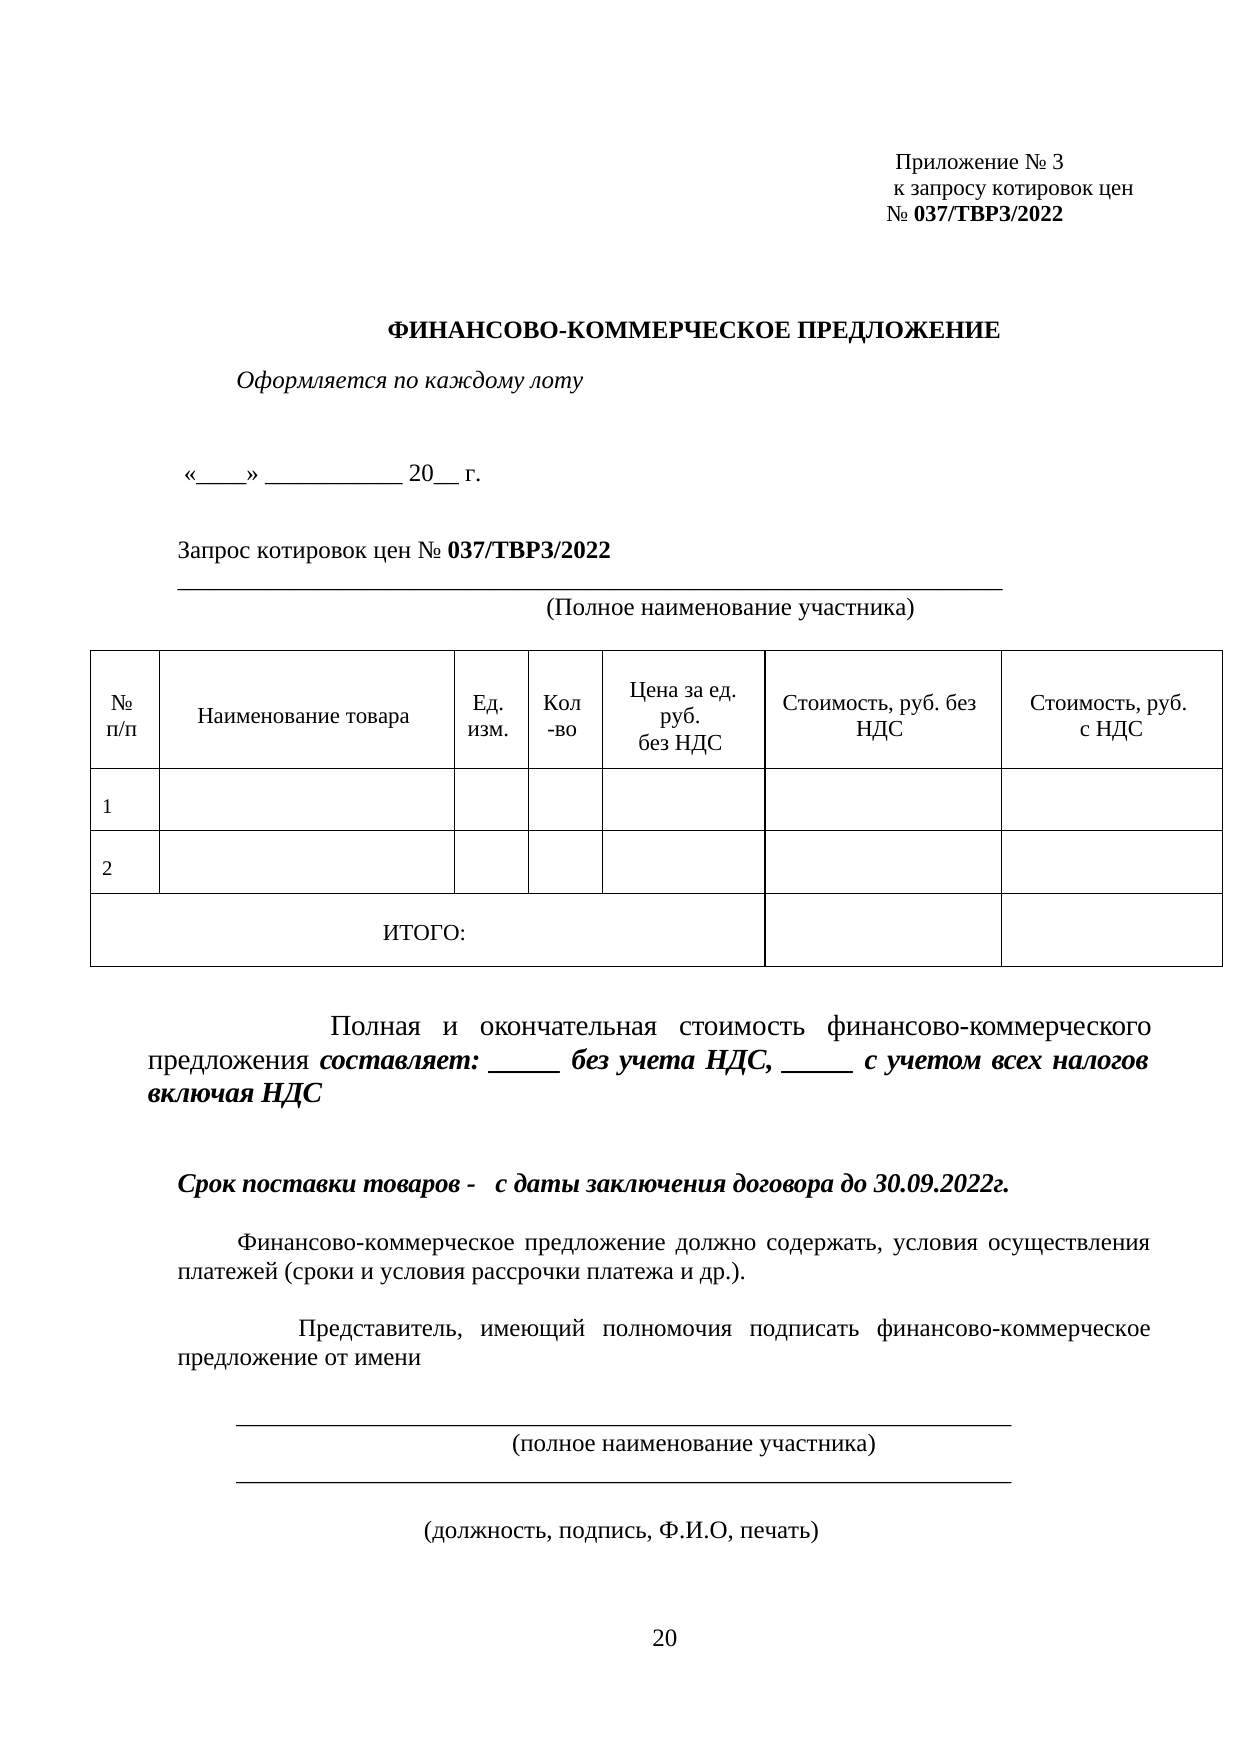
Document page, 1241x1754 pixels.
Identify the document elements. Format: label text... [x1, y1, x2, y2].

text ______________________________________________________________ [177, 1457, 1152, 1486]
text Представитель, имеющий полномочия подписать финансово-коммерческое предложение от имени [177, 1313, 1152, 1371]
table_cell ИТОГО: [91, 894, 764, 966]
list Финансово-коммерческое предложение должно содержать, условия осуществления платежей (сроки и условия рассрочки платежа и др.). [177, 1227, 1152, 1285]
text «____» ___________ 20__ г. [177, 458, 1152, 487]
table_cell [766, 831, 1001, 893]
table_header № п/п [91, 651, 159, 767]
table_header Стоимость, руб. с НДС [1002, 651, 1222, 767]
text (полное наименование участника) [177, 1428, 1152, 1457]
table_cell 2 [91, 831, 159, 893]
table_cell [603, 831, 764, 893]
table_header Кол-во [529, 651, 602, 767]
table_header Стоимость, руб. без НДС [766, 651, 1001, 767]
text Срок поставки товаров - с даты заключения договора до 30.09.2022г. [148, 1167, 1152, 1198]
table_cell [455, 769, 528, 830]
text ФИНАНСОВО-КОММЕРЧЕСКОЕ ПРЕДЛОЖЕНИЕ [177, 306, 1152, 344]
table_cell [529, 769, 602, 830]
table_cell [766, 769, 1001, 830]
table_header Цена за ед. руб. без НДС [603, 651, 764, 767]
text Полная и окончательная стоимость финансово-коммерческого предложения составляет: _____ без учета НДС, _____ с учетом всех налогов включая НДС [148, 1008, 1152, 1109]
text Запрос котировок цен № 037/ТВРЗ/2022 [177, 535, 1152, 564]
text № 037/ТВРЗ/2022 [841, 200, 1152, 227]
table_cell [529, 831, 602, 893]
table_cell 1 [91, 769, 159, 830]
table_cell [603, 769, 764, 830]
table_cell [1002, 894, 1222, 966]
text к запросу котировок цен [177, 174, 1152, 200]
text Приложение № 3 [177, 148, 1152, 174]
table_cell [766, 894, 1001, 966]
text __________________________________________________________________ [177, 564, 1152, 592]
text (должность, подпись, Ф.И.О, печать) [177, 1515, 1152, 1543]
text ______________________________________________________________ [177, 1400, 1152, 1428]
table_cell [160, 831, 454, 893]
table_cell [160, 769, 454, 830]
table_cell [1002, 831, 1222, 893]
text (Полное наименование участника) [472, 592, 1152, 621]
table_cell [455, 831, 528, 893]
table_header Наименование товара [160, 651, 454, 767]
text Оформляется по каждому лоту [177, 356, 1152, 394]
table_header Ед. изм. [455, 651, 528, 767]
table_cell [1002, 769, 1222, 830]
